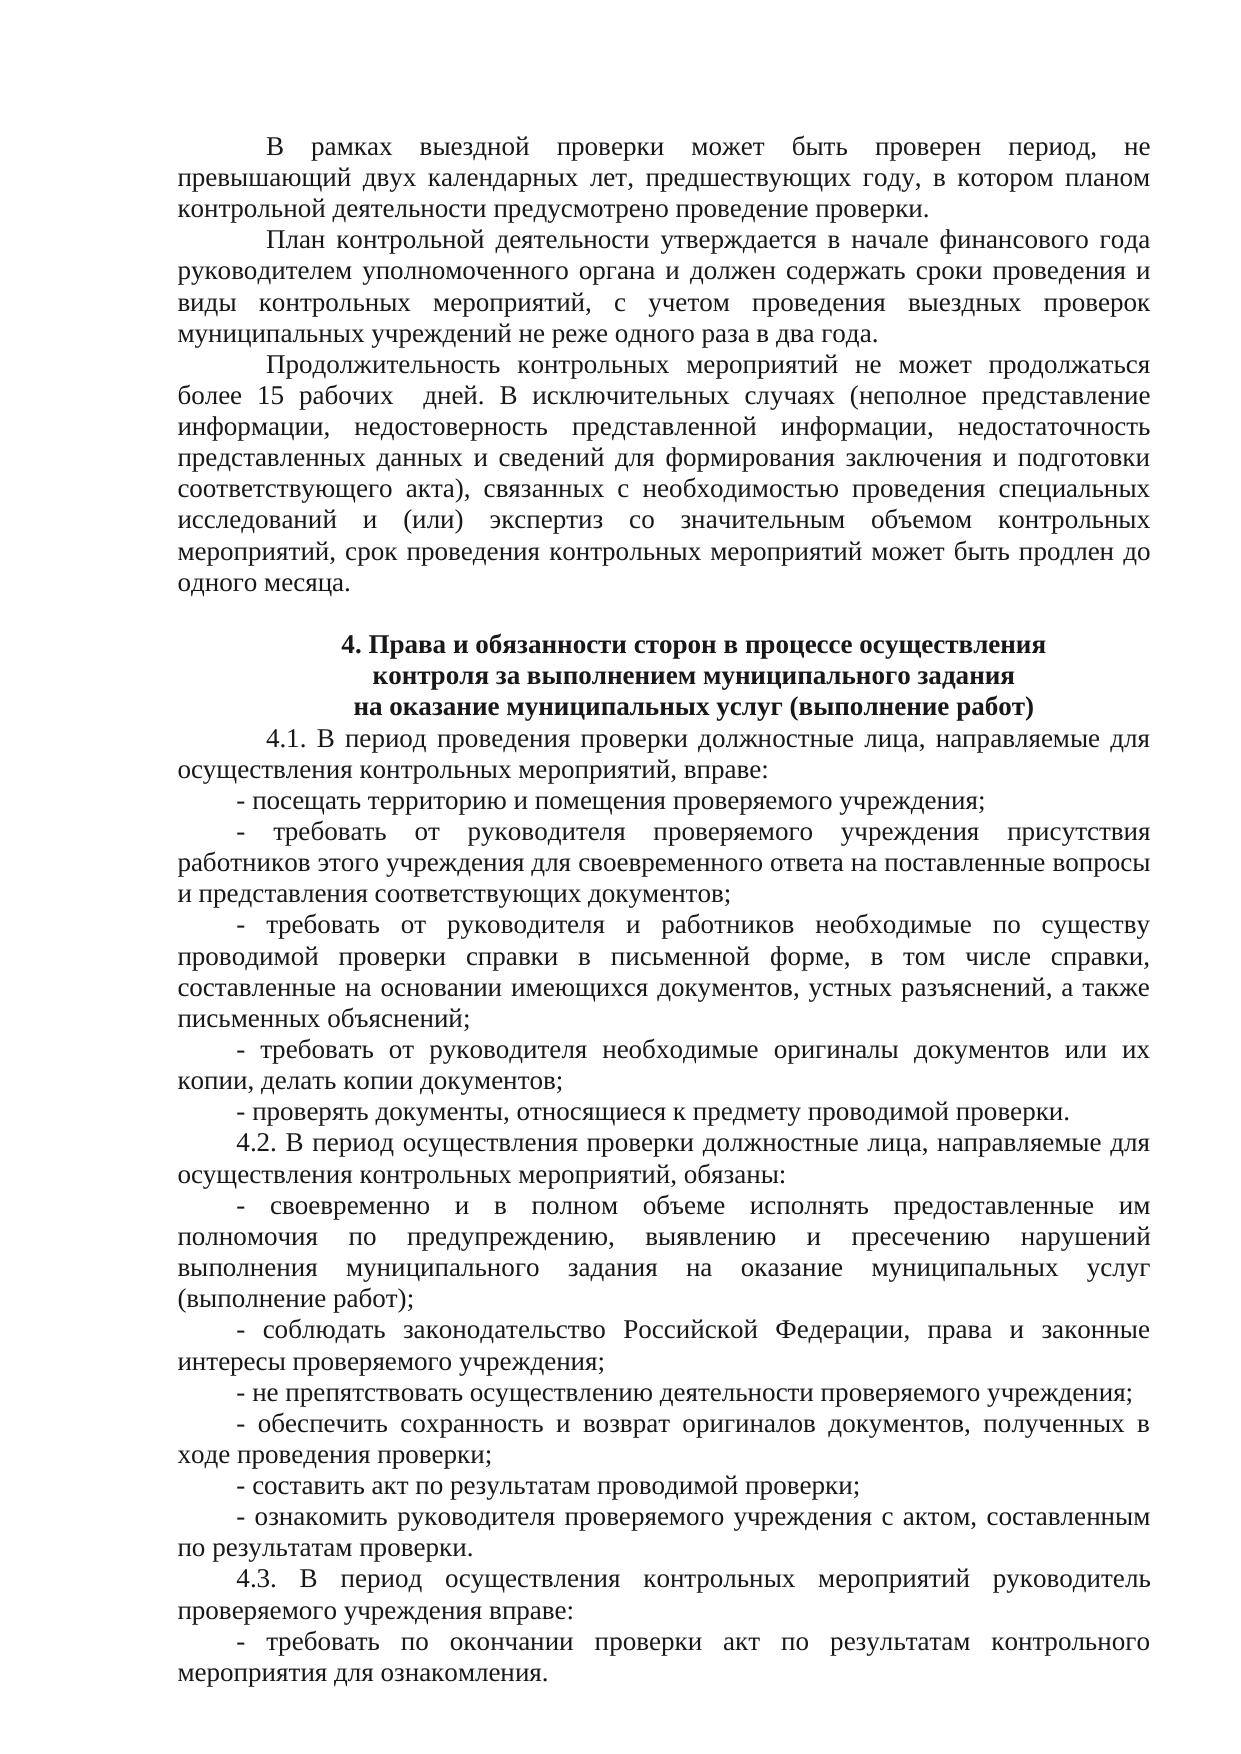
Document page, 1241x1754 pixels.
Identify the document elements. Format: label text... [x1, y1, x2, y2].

text - соблюдать законодательство Российской Федерации, права и законные интересы проверяемого учреждения; [177, 1313, 1152, 1376]
text - требовать от руководителя и работников необходимые по существу проводимой проверки справки в письменной форме, в том числе справки, составленные на основании имеющихся документов, устных разъяснений, а также письменных объяснений; [177, 908, 1152, 1033]
text План контрольной деятельности утверждается в начале финансового года руководителем уполномоченного органа и должен содержать сроки проведения и виды контрольных мероприятий, с учетом проведения выездных проверок муниципальных учреждений не реже одного раза в два года. [177, 223, 1152, 348]
text контроля за выполнением муниципального задания [177, 659, 1152, 691]
text - не препятствовать осуществлению деятельности проверяемого учреждения; [177, 1376, 1152, 1407]
text - проверять документы, относящиеся к предмету проводимой проверки. [177, 1095, 1152, 1127]
text - обеспечить сохранность и возврат оригиналов документов, полученных в ходе проведения проверки; [177, 1407, 1152, 1469]
text 4.3. В период осуществления контрольных мероприятий руководитель проверяемого учреждения вправе: [177, 1563, 1152, 1625]
text - требовать по окончании проверки акт по результатам контрольного мероприятия для ознакомления. [177, 1625, 1152, 1687]
text 4. Права и обязанности сторон в процессе осуществления [177, 628, 1152, 659]
text - посещать территорию и помещения проверяемого учреждения; [177, 784, 1152, 815]
text - составить акт по результатам проводимой проверки; [177, 1469, 1152, 1500]
text Продолжительность контрольных мероприятий не может продолжаться более 15 рабочих дней. В исключительных случаях (неполное представление информации, недостоверность представленной информации, недостаточность представленных данных и сведений для формирования заключения и подготовки соответствующего акта), связанных с необходимостью проведения специальных исследований и (или) экспертиз со значительным объемом контрольных мероприятий, срок проведения контрольных мероприятий может быть продлен до одного месяца. [177, 348, 1152, 597]
text - своевременно и в полном объеме исполнять предоставленные им полномочия по предупреждению, выявлению и пресечению нарушений выполнения муниципального задания на оказание муниципальных услуг (выполнение работ); [177, 1189, 1152, 1313]
text на оказание муниципальных услуг (выполнение работ) [177, 691, 1152, 722]
text 4.1. В период проведения проверки должностные лица, направляемые для осуществления контрольных мероприятий, вправе: [177, 722, 1152, 784]
text 4.2. В период осуществления проверки должностные лица, направляемые для осуществления контрольных мероприятий, обязаны: [177, 1127, 1152, 1189]
text В рамках выездной проверки может быть проверен период, не превышающий двух календарных лет, предшествующих году, в котором планом контрольной деятельности предусмотрено проведение проверки. [177, 130, 1152, 223]
text - требовать от руководителя необходимые оригиналы документов или их копии, делать копии документов; [177, 1033, 1152, 1095]
text - ознакомить руководителя проверяемого учреждения с актом, составленным по результатам проверки. [177, 1500, 1152, 1563]
text - требовать от руководителя проверяемого учреждения присутствия работников этого учреждения для своевременного ответа на поставленные вопросы и представления соответствующих документов; [177, 815, 1152, 908]
